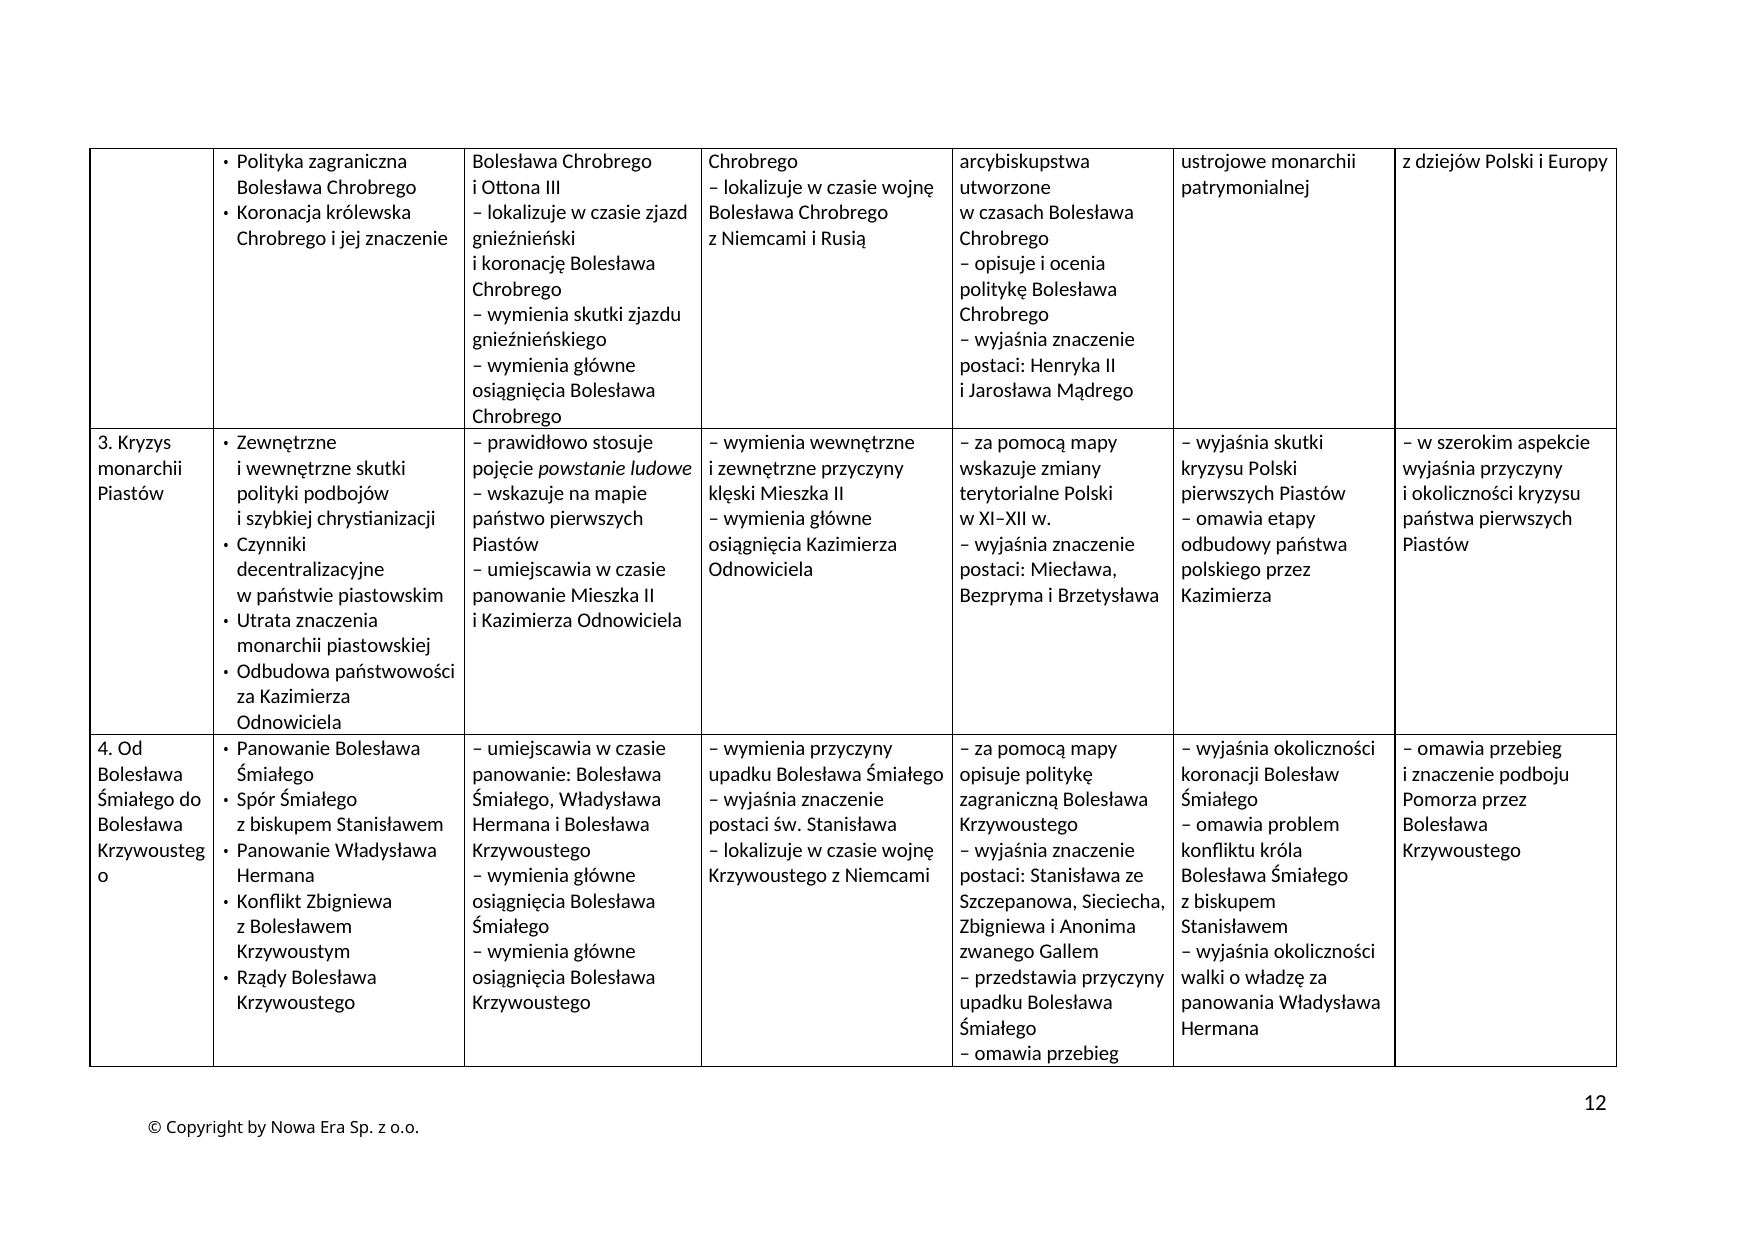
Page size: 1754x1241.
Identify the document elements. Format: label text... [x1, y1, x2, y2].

table_cell 3. Kryzys monarchii Piastów [91, 429, 213, 734]
table_cell – za pomocą mapy wskazuje zmiany terytorialne Polski w XI–XII w. – wyjaśnia znaczenie postaci: Miecława, Bezpryma i Brzetysława [953, 429, 1173, 734]
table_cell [465, 735, 701, 1066]
table_cell Zewnętrzne i wewnętrzne skutki polityki podbojów i szybkiej chrystianizacji Czynniki decentralizacyjne w państwie piastowskim Utrata znaczenia monarchii piastowskiej Odbudowa państwowości za Kazimierza Odnowiciela [214, 429, 464, 734]
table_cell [953, 149, 1173, 428]
table_cell – w szerokim aspekcie wyjaśnia przyczyny i okoliczności kryzysu państwa pierwszych Piastów [1396, 429, 1616, 734]
table_cell – wymienia wewnętrzne i zewnętrzne przyczyny klęski Mieszka II – wymienia główne osiągnięcia Kazimierza Odnowiciela [702, 429, 952, 734]
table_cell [1174, 735, 1394, 1066]
table_cell – prawidłowo stosuje pojęcie powstanie ludowe – wskazuje na mapie państwo pierwszych Piastów – umiejscawia w czasie panowanie Mieszka II i Kazimierza Odnowiciela [465, 429, 701, 734]
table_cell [1174, 149, 1394, 428]
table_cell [953, 735, 1173, 1066]
table_cell – wyjaśnia skutki kryzysu Polski pierwszych Piastów – omawia etapy odbudowy państwa polskiego przez Kazimierza [1174, 429, 1394, 734]
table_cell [91, 149, 213, 428]
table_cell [1396, 149, 1616, 428]
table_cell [91, 735, 213, 1066]
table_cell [465, 149, 701, 428]
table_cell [214, 149, 464, 428]
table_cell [702, 149, 952, 428]
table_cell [214, 735, 464, 1066]
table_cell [1396, 735, 1616, 1066]
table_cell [702, 735, 952, 1066]
